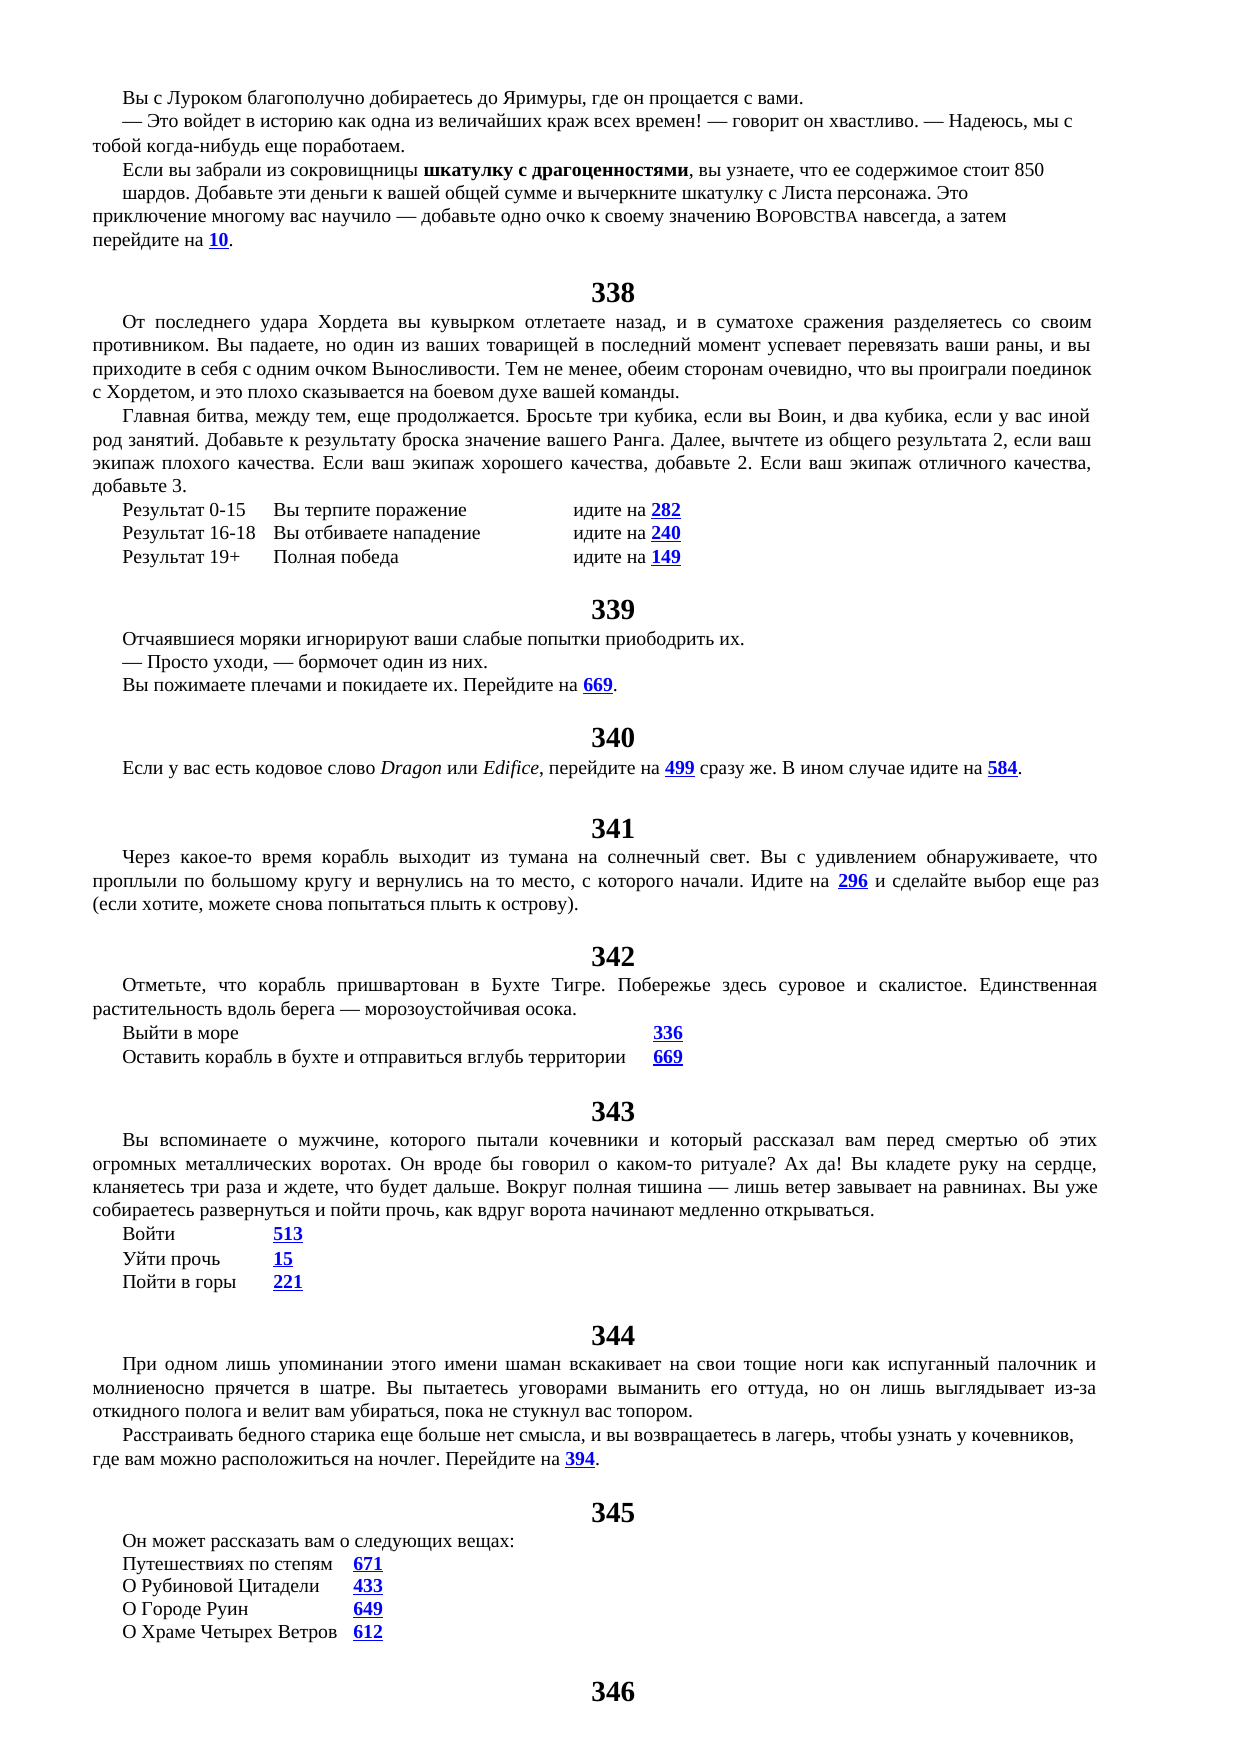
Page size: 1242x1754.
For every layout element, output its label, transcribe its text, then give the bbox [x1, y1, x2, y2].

subtitle 346 [92, 1674, 1104, 1708]
text — Просто уходи, — бормочет один из них. [92, 650, 1104, 673]
subtitle 339 [92, 592, 1104, 626]
text Результат 0-15 Вы терпите поражение идите на 282 [92, 498, 1093, 521]
subtitle О Храме Четырех Ветров 612 [92, 1620, 1104, 1643]
text Результат 19+ Полная победа идите на 149 [92, 545, 1093, 568]
subtitle О Рубиновой Цитадели 433 [92, 1574, 1104, 1597]
text шардов. Добавьте эти деньги к вашей общей сумме и вычеркните шкатулку с Листа персонажа. Это приключение многому вас научило — добавьте одно очко к своему значению ВОРОВСТВА навсегда, а затем перейдите на 10. [92, 181, 1079, 251]
text Если у вас есть кодовое слово Dragon или Edifice, перейдите на 499 сразу же. В ином случае идите на 584. [92, 756, 1099, 779]
text Вы пожимаете плечами и покидаете их. Перейдите на 669. [92, 673, 1104, 696]
subtitle 341 [92, 811, 1104, 844]
text Выйти в море 336 [92, 1021, 1098, 1043]
subtitle 340 [92, 720, 1104, 754]
text При одном лишь упоминании этого имени шаман вскакивает на свои тощие ноги как испуганный палочник и молниеносно прячется в шатре. Вы пытаетесь уговорами выманить его оттуда, но он лишь выглядывает из-за откидного полога и велит вам убираться, пока не стукнул вас топором. [92, 1352, 1098, 1422]
subtitle 345 [92, 1495, 1104, 1529]
text Через какое-то время корабль выходит из тумана на солнечный свет. Вы с удивлением обнаруживаете, что проплыли по большому кругу и вернулись на то место, с которого начали. Идите на 296 и сделайте выбор еще раз (если хотите, можете снова попытаться плыть к острову). [92, 845, 1099, 915]
subtitle О Городе Руин 649 [92, 1597, 1104, 1620]
text Отчаявшиеся моряки игнорируют ваши слабые попытки приободрить их. [92, 627, 1091, 649]
subtitle 338 [92, 275, 1104, 309]
text Если вы забрали из сокровищницы шкатулку с драгоценностями, вы узнаете, что ее содержимое стоит 850 [92, 159, 1104, 180]
text Оставить корабль в бухте и отправиться вглубь территории 669 [92, 1045, 1098, 1067]
subtitle 342 [92, 939, 1104, 972]
text Расстраивать бедного старика еще больше нет смысла, и вы возвращаетесь в лагерь, чтобы узнать у кочевников, где вам можно расположиться на ночлег. Перейдите на 394. [92, 1423, 1099, 1469]
text Уйти прочь 15 [92, 1246, 1098, 1269]
text — Это войдет в историю как одна из величайших краж всех времен! — говорит он хвастливо. — Надеюсь, мы с тобой когда-нибудь еще поработаем. [92, 109, 1091, 157]
subtitle Путешествиях по степям 671 [92, 1551, 1104, 1574]
text Отметьте, что корабль пришвартован в Бухте Тигре. Побережье здесь суровое и скалистое. Единственная растительность вдоль берега — морозоустойчивая осока. [92, 973, 1098, 1019]
text Вы вспоминаете о мужчине, которого пытали кочевники и который рассказал вам перед смертью об этих огромных металлических воротах. Он вроде бы говорил о каком-то ритуале? Ах да! Вы кладете руку на сердце, кланяетесь три раза и ждете, что будет дальше. Вокруг полная тишина — лишь ветер завывает на равнинах. Вы уже собираетесь развернуться и пойти прочь, как вдруг ворота начинают медленно открываться. [92, 1128, 1098, 1221]
text Главная битва, между тем, еще продолжается. Бросьте три кубика, если вы Воин, и два кубика, если у вас иной род занятий. Добавьте к результату броска значение вашего Ранга. Далее, вычтете из общего результата 2, если ваш экипаж плохого качества. Если ваш экипаж хорошего качества, добавьте 2. Если ваш экипаж отличного качества, добавьте 3. [92, 404, 1093, 497]
subtitle 343 [92, 1094, 1104, 1127]
text Пойти в горы 221 [92, 1271, 1098, 1293]
text От последнего удара Хордета вы кувырком отлетаете назад, и в суматохе сражения разделяетесь со своим противником. Вы падаете, но один из ваших товарищей в последний момент успевает перевязать ваши раны, и вы приходите в себя с одним очком Выносливости. Тем не менее, обеим сторонам очевидно, что вы проиграли поединок с Хордетом, и это плохо сказывается на боевом духе вашей команды. [92, 309, 1093, 403]
subtitle Он может рассказать вам о следующих вещах: [92, 1529, 1104, 1551]
subtitle 344 [92, 1318, 1104, 1352]
text Войти 513 [92, 1222, 1098, 1245]
text Вы с Луроком благополучно добираетесь до Яримуры, где он прощается с вами. [92, 86, 1091, 109]
text Результат 16-18 Вы отбиваете нападение идите на 240 [92, 521, 1093, 544]
